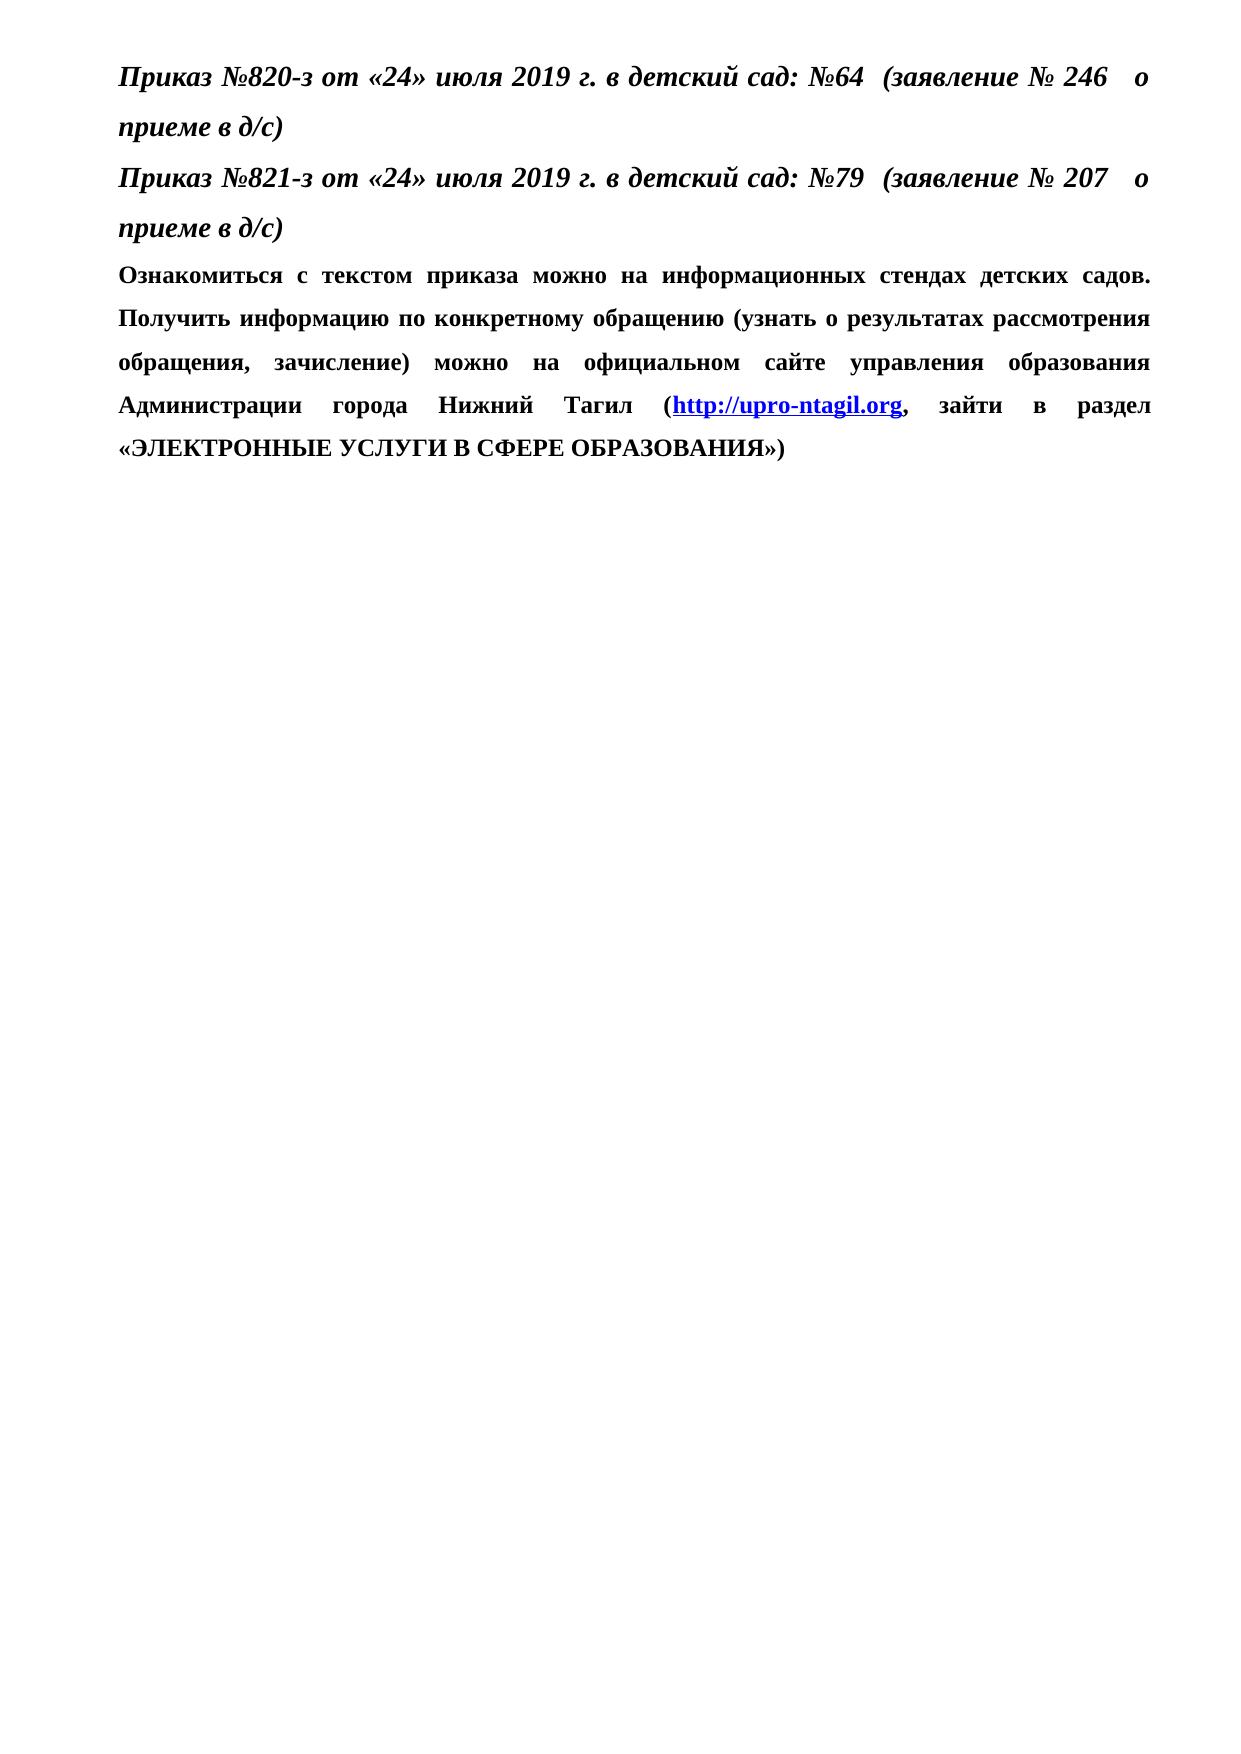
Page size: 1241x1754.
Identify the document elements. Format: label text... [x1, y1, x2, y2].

text Приказ №821-з от «24» июля 2019 г. в детский сад: №79 (заявление № 207 о приеме в д/с) [118, 160, 1152, 243]
text Приказ №820-з от «24» июля 2019 г. в детский сад: №64 (заявление № 246 о приеме в д/с) [118, 59, 1152, 143]
text Ознакомиться с текстом приказа можно на информационных стендах детских садов. Получить информацию по конкретному обращению (узнать о результатах рассмотрения обращения, зачисление) можно на официальном сайте управления образования Администрации города Нижний Тагил (http://upro-ntagil.org, зайти в раздел «ЭЛЕКТРОННЫЕ УСЛУГИ В СФЕРЕ ОБРАЗОВАНИЯ») [118, 260, 1152, 462]
